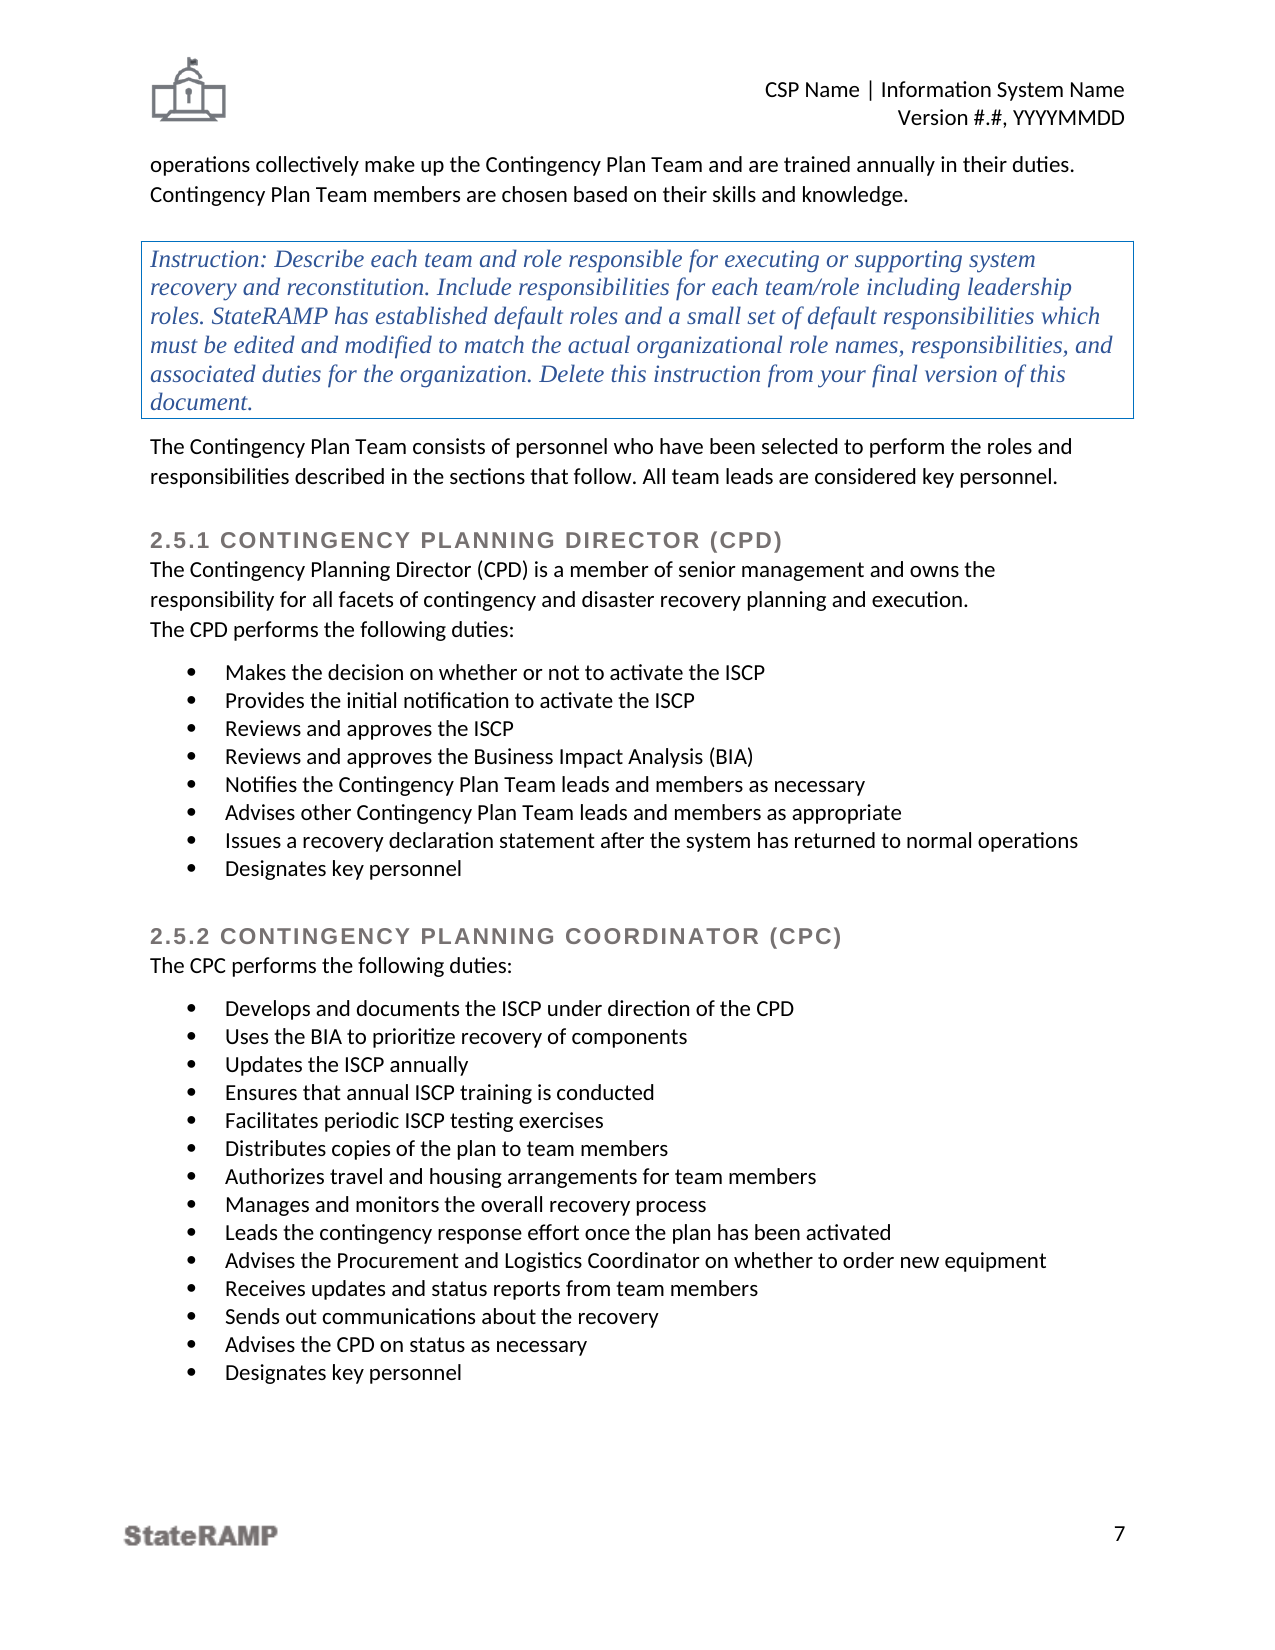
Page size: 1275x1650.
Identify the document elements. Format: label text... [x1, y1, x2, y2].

list Develops and documents the ISCP under direction of the CPD [187, 994, 1125, 1022]
list Provides the initial notification to activate the ISCP [187, 686, 1125, 714]
text The Contingency Plan Team consists of personnel who have been selected to perform the roles and responsibilities described in the sections that follow. All team leads are considered key personnel. [150, 432, 1125, 490]
list Designates key personnel [187, 1358, 1125, 1386]
list Leads the contingency response effort once the plan has been activated [187, 1218, 1125, 1246]
subtitle Contingency Planning Coordinator (CPC) [150, 923, 1125, 949]
picture [150, 56, 227, 123]
list Updates the ISCP annually [187, 1050, 1125, 1078]
list Notifies the Contingency Plan Team leads and members as necessary [187, 770, 1125, 798]
list Authorizes travel and housing arrangements for team members [187, 1162, 1125, 1190]
list Advises the CPD on status as necessary [187, 1330, 1125, 1358]
list Ensures that annual ISCP training is conducted [187, 1078, 1125, 1106]
list Facilitates periodic ISCP testing exercises [187, 1106, 1125, 1134]
list Receives updates and status reports from team members [187, 1274, 1125, 1302]
text Instruction: Describe each team and role responsible for executing or supporting system recovery and reconstitution. Include responsibilities for each team/role including leadership roles. StateRAMP has established default roles and a small set of default responsibilities which must be edited and modified to match the actual organizational role names, responsibilities, and associated duties for the organization. Delete this instruction from your final version of this document. [142, 242, 1133, 418]
list Issues a recovery declaration statement after the system has returned to normal operations [187, 826, 1125, 854]
subtitle Contingency Planning Director (CPD) [150, 527, 1125, 553]
list Makes the decision on whether or not to activate the ISCP [187, 658, 1125, 686]
list Sends out communications about the recovery [187, 1302, 1125, 1330]
list Designates key personnel [187, 854, 1125, 882]
text The CPC performs the following duties: [150, 951, 1125, 979]
list Advises the Procurement and Logistics Coordinator on whether to order new equipment [187, 1246, 1125, 1274]
text The Contingency Planning Director (CPD) is a member of senior management and owns the responsibility for all facets of contingency and disaster recovery planning and execution. [150, 555, 1125, 613]
list Manages and monitors the overall recovery process [187, 1190, 1125, 1218]
text The CPD performs the following duties: [150, 616, 1125, 643]
list Reviews and approves the Business Impact Analysis (BIA) [187, 742, 1125, 770]
list Distributes copies of the plan to team members [187, 1134, 1125, 1162]
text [150, 150, 1125, 208]
picture [116, 1519, 284, 1554]
list Advises other Contingency Plan Team leads and members as appropriate [187, 798, 1125, 826]
list Uses the BIA to prioritize recovery of components [187, 1022, 1125, 1050]
list Reviews and approves the ISCP [187, 714, 1125, 742]
